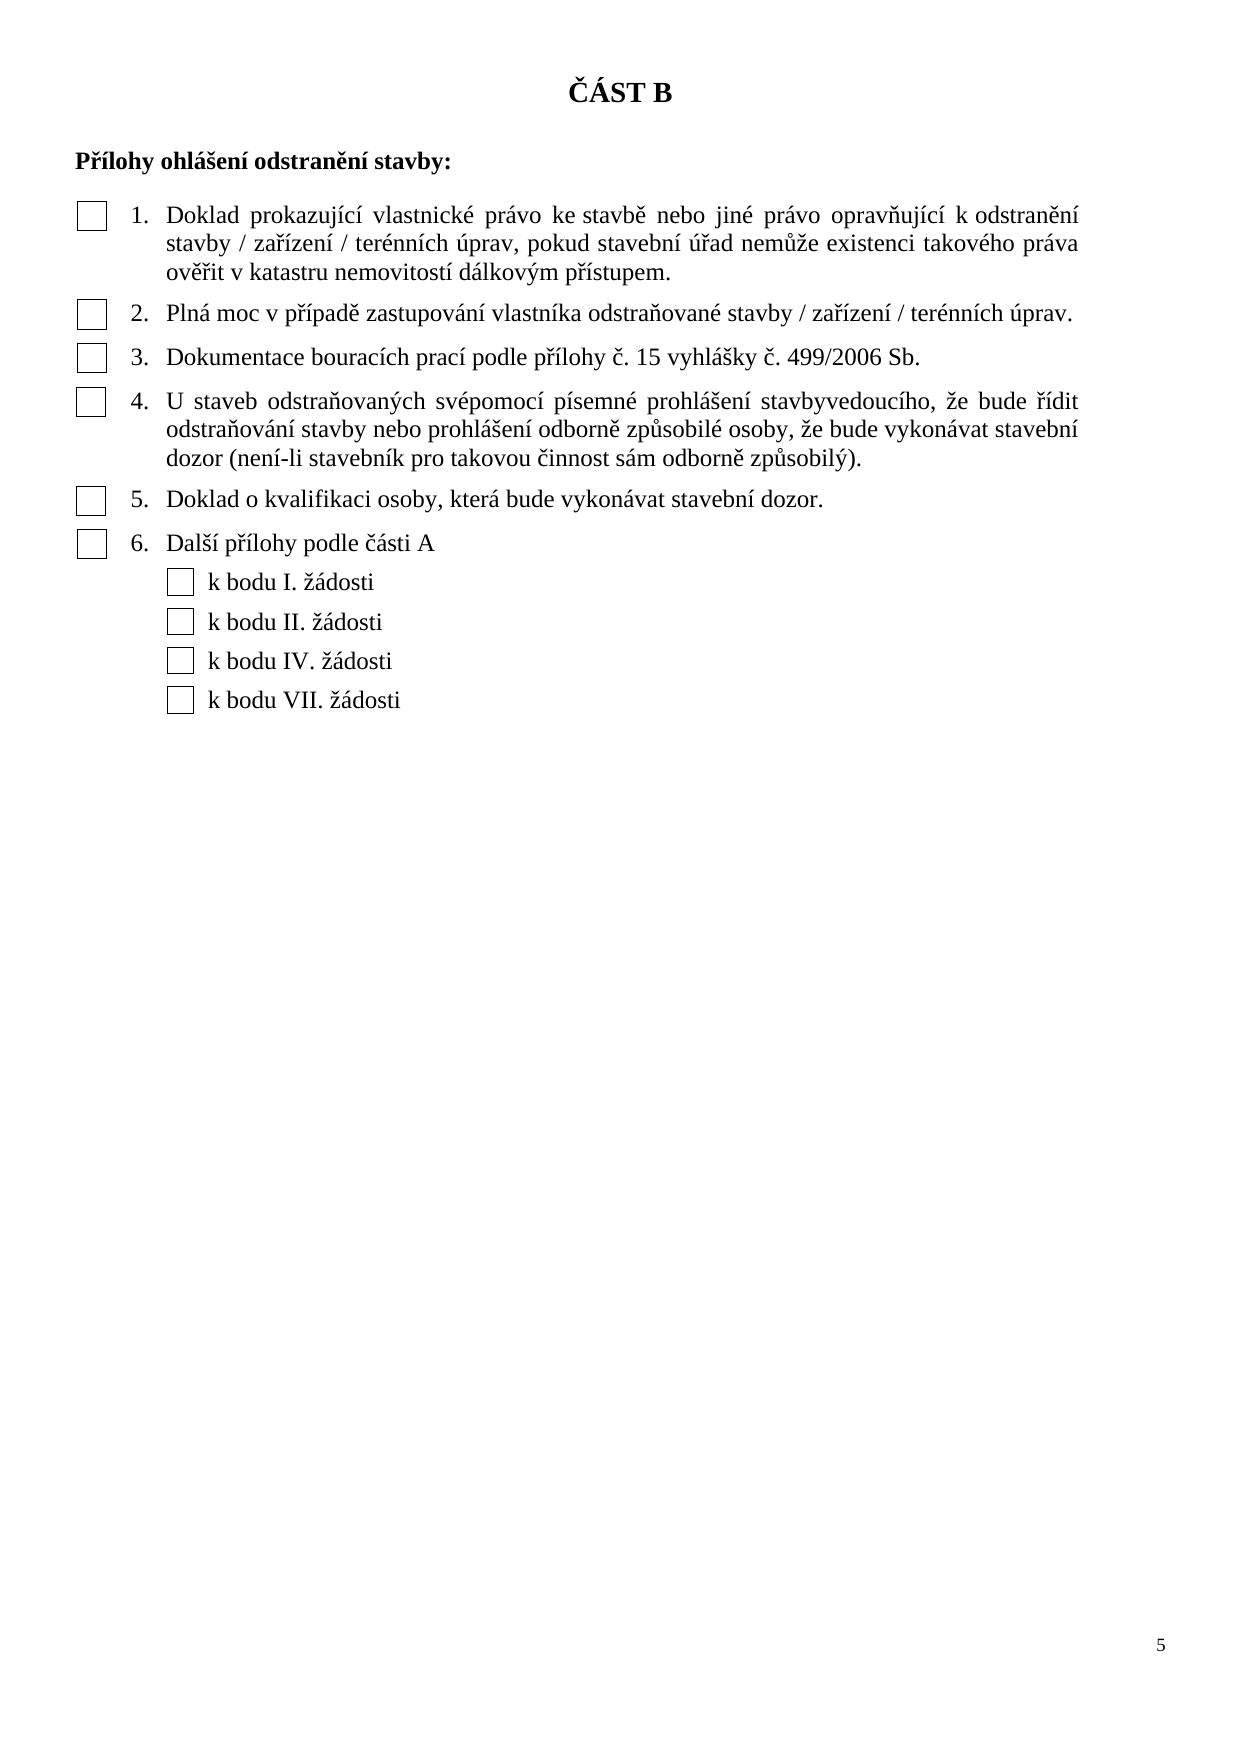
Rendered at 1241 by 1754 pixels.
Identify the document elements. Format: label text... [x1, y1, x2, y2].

table_cell Dokumentace bouracích prací podle přílohy č. 15 vyhlášky č. 499/2006 Sb. [119, 330, 1090, 373]
table_cell Další přílohy podle části A k bodu I. žádosti k bodu II. žádosti k bodu IV. žádosti k bodu VII. žádosti [119, 516, 1090, 714]
table_cell [64, 330, 119, 373]
table_cell U staveb odstraňovaných svépomocí písemné prohlášení stavbyvedoucího, že bude řídit odstraňování stavby nebo prohlášení odborně způsobilé osoby, že bude vykonávat stavební dozor (není-li stavebník pro takovou činnost sám odborně způsobilý). [119, 373, 1090, 472]
text ČÁST B [75, 75, 1165, 108]
table_cell [64, 472, 119, 516]
table_cell [64, 516, 119, 714]
table_cell [64, 373, 119, 472]
table_cell [64, 286, 119, 330]
table_header Doklad prokazující vlastnické právo ke stavbě nebo jiné právo opravňující k odstranění stavby / zařízení / terénních úprav, pokud stavební úřad nemůže existenci takového práva ověřit v katastru nemovitostí dálkovým přístupem. [119, 187, 1090, 286]
table_header [64, 187, 119, 286]
table_cell Plná moc v případě zastupování vlastníka odstraňované stavby / zařízení / terénních úprav. [119, 286, 1090, 330]
table_cell Doklad o kvalifikaci osoby, která bude vykonávat stavební dozor. [119, 472, 1090, 516]
text Přílohy ohlášení odstranění stavby: [75, 146, 1165, 175]
